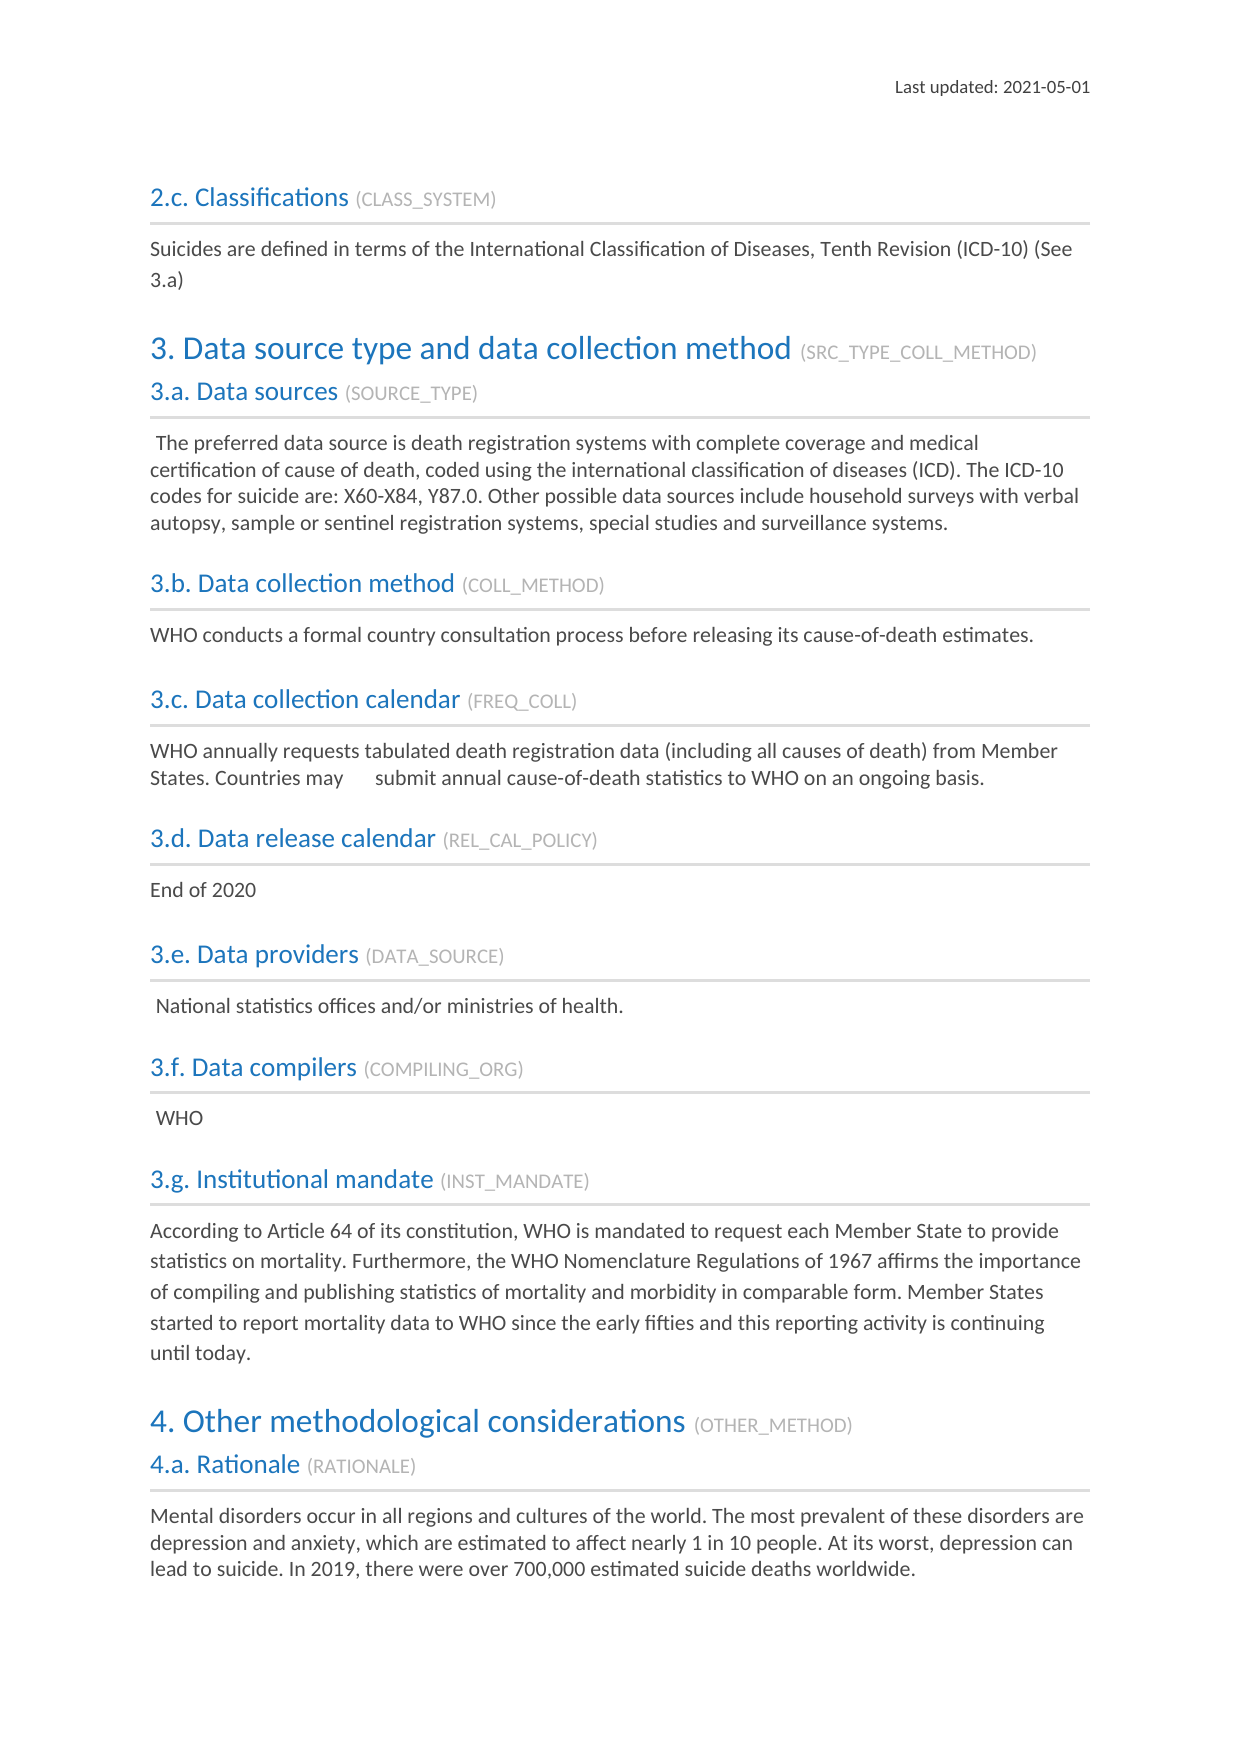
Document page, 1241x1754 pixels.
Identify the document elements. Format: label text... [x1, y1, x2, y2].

text WHO annually requests tabulated death registration data (including all causes of death) from Member States. Countries may submit annual cause-of-death statistics to WHO on an ongoing basis. [150, 737, 1090, 791]
text 3.b. Data collection method (COLL_METHOD) [150, 566, 1090, 608]
text National statistics offices and/or ministries of health. [150, 992, 1090, 1019]
text 3.a. Data sources (SOURCE_TYPE) [150, 374, 1090, 416]
text 3.f. Data compilers (COMPILING_ORG) [150, 1050, 1090, 1091]
text 3.g. Institutional mandate (INST_MANDATE) [150, 1162, 1090, 1203]
text 3.c. Data collection calendar (FREQ_COLL) [150, 682, 1090, 724]
text 3. Data source type and data collection method (SRC_TYPE_COLL_METHOD) [150, 327, 1090, 368]
text 3.d. Data release calendar (REL_CAL_POLICY) [150, 821, 1090, 863]
text WHO conducts a formal country consultation process before releasing its cause-of-death estimates. [150, 621, 1090, 648]
text Suicides are defined in terms of the International Classification of Diseases, Tenth Revision (ICD-10) (See 3.a) [150, 236, 1090, 293]
text WHO [150, 1104, 1090, 1131]
text Mental disorders occur in all regions and cultures of the world. The most prevalent of these disorders are depression and anxiety, which are estimated to affect nearly 1 in 10 people. At its worst, depression can lead to suicide. In 2019, there were over 700,000 estimated suicide deaths worldwide. [150, 1502, 1090, 1582]
text 4.a. Rationale (RATIONALE) [150, 1447, 1090, 1489]
text 2.c. Classifications (CLASS_SYSTEM) [150, 181, 1090, 222]
text According to Article 64 of its constitution, WHO is mandated to request each Member State to provide statistics on mortality. Furthermore, the WHO Nomenclature Regulations of 1967 affirms the importance of compiling and publishing statistics of mortality and morbidity in comparable form. Member States started to report mortality data to WHO since the early fifties and this reporting activity is continuing until today. [150, 1217, 1090, 1366]
text End of 2020 [150, 876, 1090, 903]
text The preferred data source is death registration systems with complete coverage and medical certification of cause of death, coded using the international classification of diseases (ICD). The ICD-10 codes for suicide are: X60-X84, Y87.0. Other possible data sources include household surveys with verbal autopsy, sample or sentinel registration systems, special studies and surveillance systems. [150, 429, 1090, 536]
text 4. Other methodological considerations (OTHER_METHOD) [150, 1401, 1090, 1441]
text 3.e. Data providers (DATA_SOURCE) [150, 937, 1090, 979]
